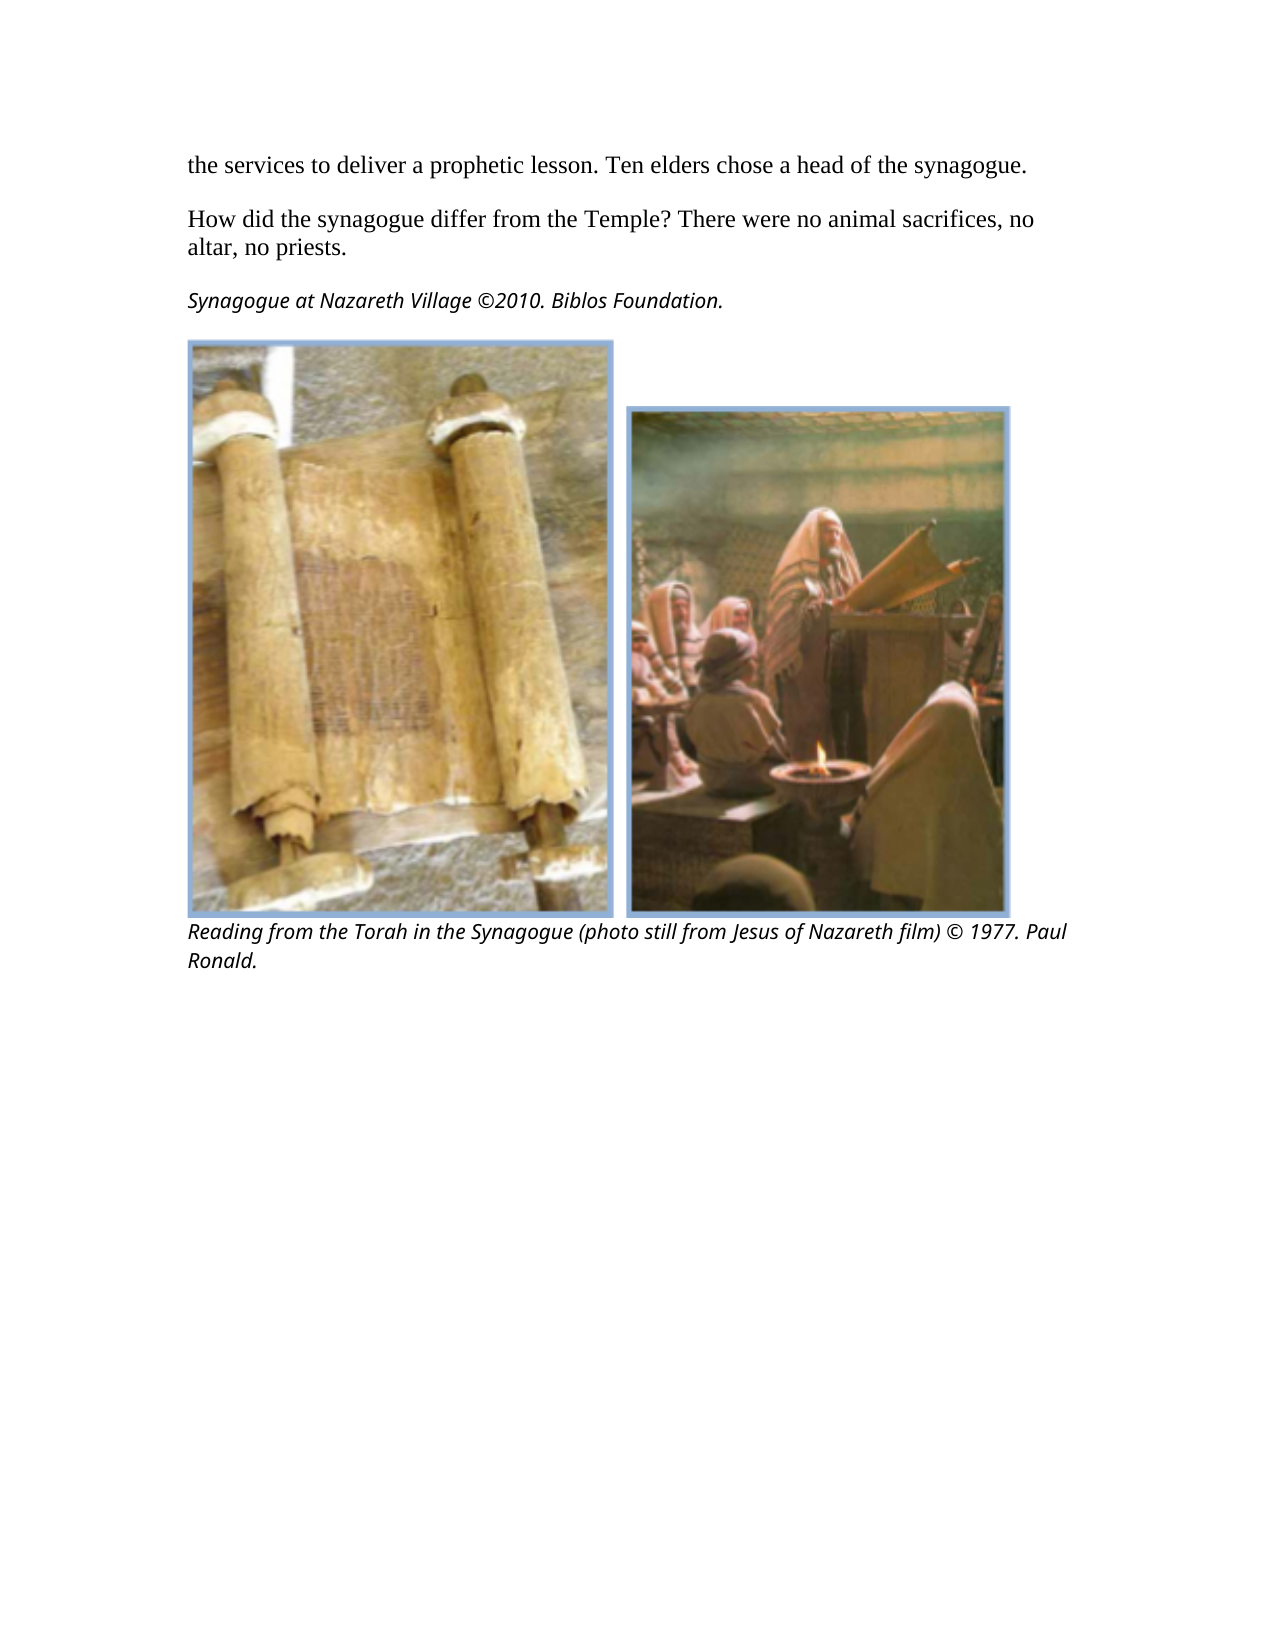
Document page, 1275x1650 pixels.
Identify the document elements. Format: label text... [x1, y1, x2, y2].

text Synagogue at Nazareth Village ©2010. Biblos Foundation. [187, 286, 1087, 315]
text How did the synagogue differ from the Temple? There were no animal sacrifices, no altar, no priests. [187, 204, 1087, 261]
picture [187, 339, 614, 918]
picture [626, 406, 1012, 918]
text Reading from the Torah in the Synagogue (photo still from Jesus of Nazareth film) © 1977. Paul Ronald. [187, 917, 1087, 974]
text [187, 150, 1087, 179]
